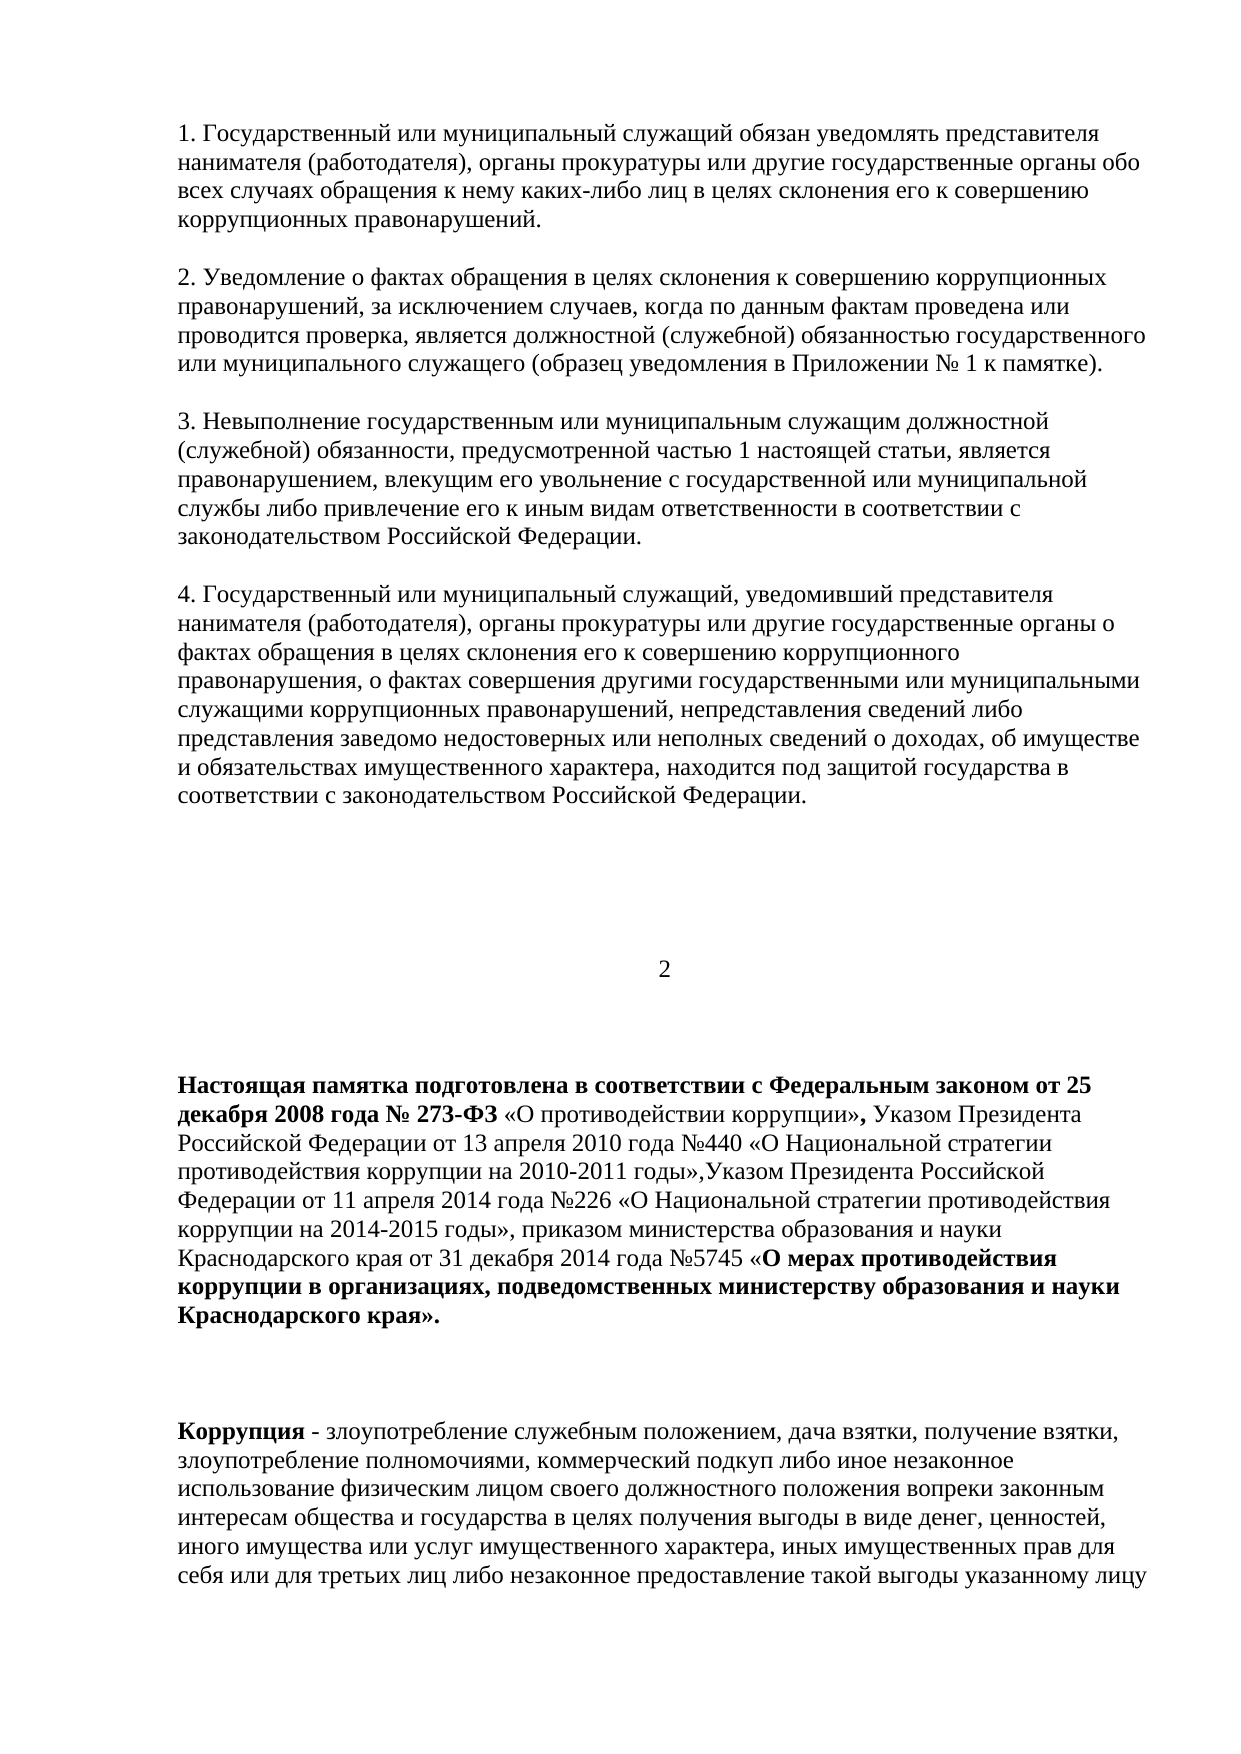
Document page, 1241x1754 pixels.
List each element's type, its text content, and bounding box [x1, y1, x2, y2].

text 1. Государственный или муниципальный служащий обязан уведомлять представителя нанимателя (работодателя), органы прокуратуры или другие государственные органы обо всех случаях обращения к нему каких-либо лиц в целях склонения его к совершению коррупционных правонарушений. [177, 118, 1152, 233]
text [177, 1416, 1152, 1588]
text 4. Государственный или муниципальный служащий, уведомивший представителя нанимателя (работодателя), органы прокуратуры или другие государственные органы о фактах обращения в целях склонения его к совершению коррупционного правонарушения, о фактах совершения другими государственными или муниципальными служащими коррупционных правонарушений, непредставления сведений либо представления заведомо недостоверных или неполных сведений о доходах, об имуществе и обязательствах имущественного характера, находится под защитой государства в соответствии с законодательством Российской Федерации. [177, 579, 1152, 809]
text 3. Невыполнение государственным или муниципальным служащим должностной (служебной) обязанности, предусмотренной частью 1 настоящей статьи, является правонарушением, влекущим его увольнение с государственной или муниципальной службы либо привлечение его к иным видам ответственности в соответствии с законодательством Российской Федерации. [177, 406, 1152, 550]
text 2. Уведомление о фактах обращения в целях склонения к совершению коррупционных правонарушений, за исключением случаев, когда по данным фактам проведена или проводится проверка, является должностной (служебной) обязанностью государственного или муниципального служащего (образец уведомления в Приложении № 1 к памятке). [177, 262, 1152, 377]
text Настоящая памятка подготовлена в соответствии с Федеральным законом от 25 декабря 2008 года № 273-ФЗ «О противодействии коррупции», Указом Президента Российской Федерации от 13 апреля 2010 года №440 «О Национальной стратегии противодействия коррупции на 2010-2011 годы»,Указом Президента Российской Федерации от 11 апреля 2014 года №226 «О Национальной стратегии противодействия коррупции на 2014-2015 годы», приказом министерства образования и науки Краснодарского края от 31 декабря 2014 года №5745 «О мерах противодействия коррупции в организациях, подведомственных министерству образования и науки Краснодарского края». [177, 1070, 1152, 1329]
text 2 [177, 954, 1152, 983]
